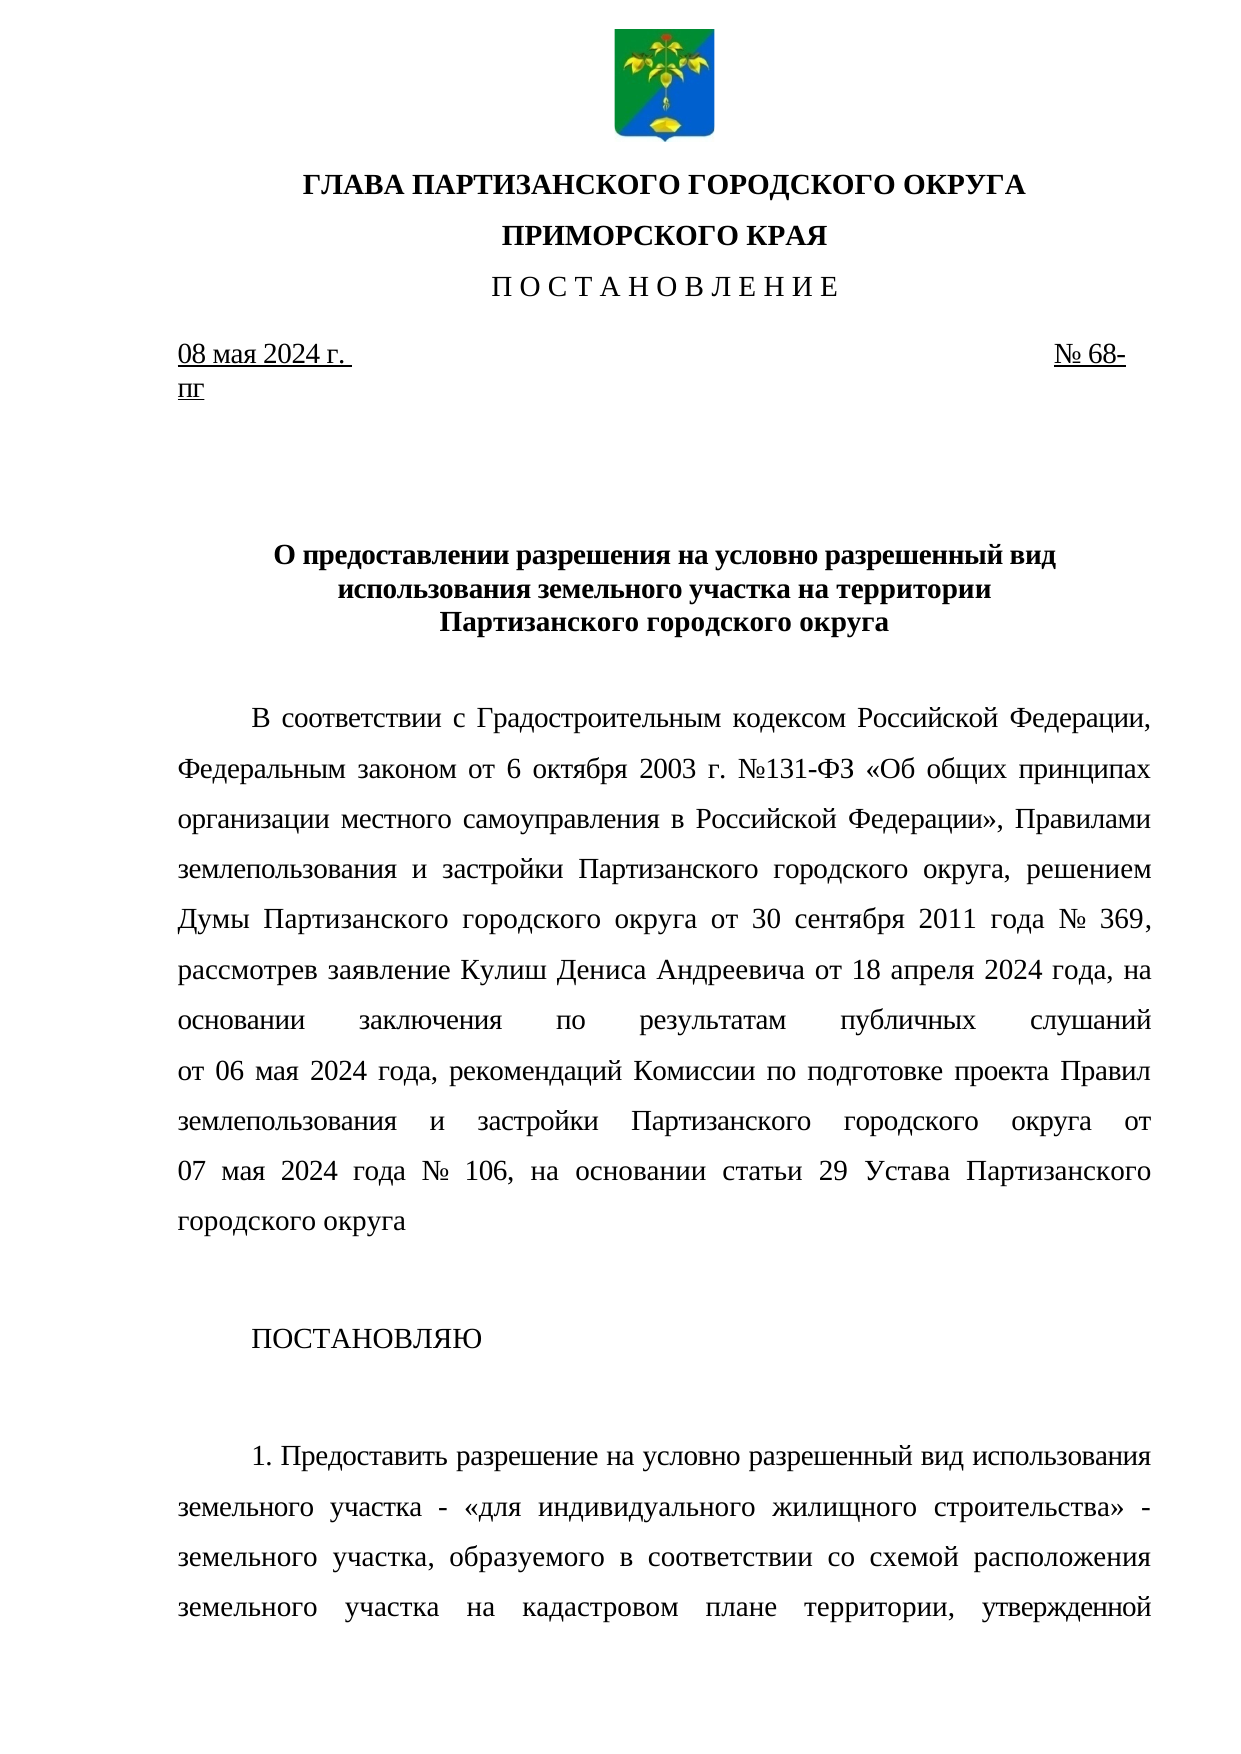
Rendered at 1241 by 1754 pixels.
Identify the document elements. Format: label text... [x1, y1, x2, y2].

text О предоставлении разрешения на условно разрешенный вид использования земельного участка на территории [177, 537, 1152, 604]
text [177, 1438, 1152, 1623]
picture [614, 29, 715, 142]
subtitle П О С Т А Н О В Л Е Н И Е [177, 269, 1152, 303]
text ПРИМОРСКОГО КРАЯ [177, 218, 1152, 252]
text ГЛАВА ПАРТИЗАНСКОГО ГОРОДСКОГО ОКРУГА [177, 167, 1152, 201]
text В соответствии с Градостроительным кодексом Российской Федерации, Федеральным законом от 6 октября 2003 г. №131-ФЗ «Об общих принципах организации местного самоуправления в Российской Федерации», Правилами землепользования и застройки Партизанского городского округа, решением Думы Партизанского городского округа от 30 сентября 2011 года № 369, рассмотрев заявление Кулиш Дениса Андреевича от 18 апреля 2024 года, на основании заключения по результатам публичных слушаний от 06 мая 2024 года, рекомендаций Комиссии по подготовке проекта Правил землепользования и застройки Партизанского городского округа от 07 мая 2024 года № 106, на основании статьи 29 Устава Партизанского городского округа [177, 700, 1152, 1237]
text Партизанского городского округа [177, 604, 1152, 638]
text ПОСТАНОВЛЯЮ [177, 1321, 1152, 1354]
text 08 мая 2024 г. № 68-пг [177, 336, 1152, 403]
